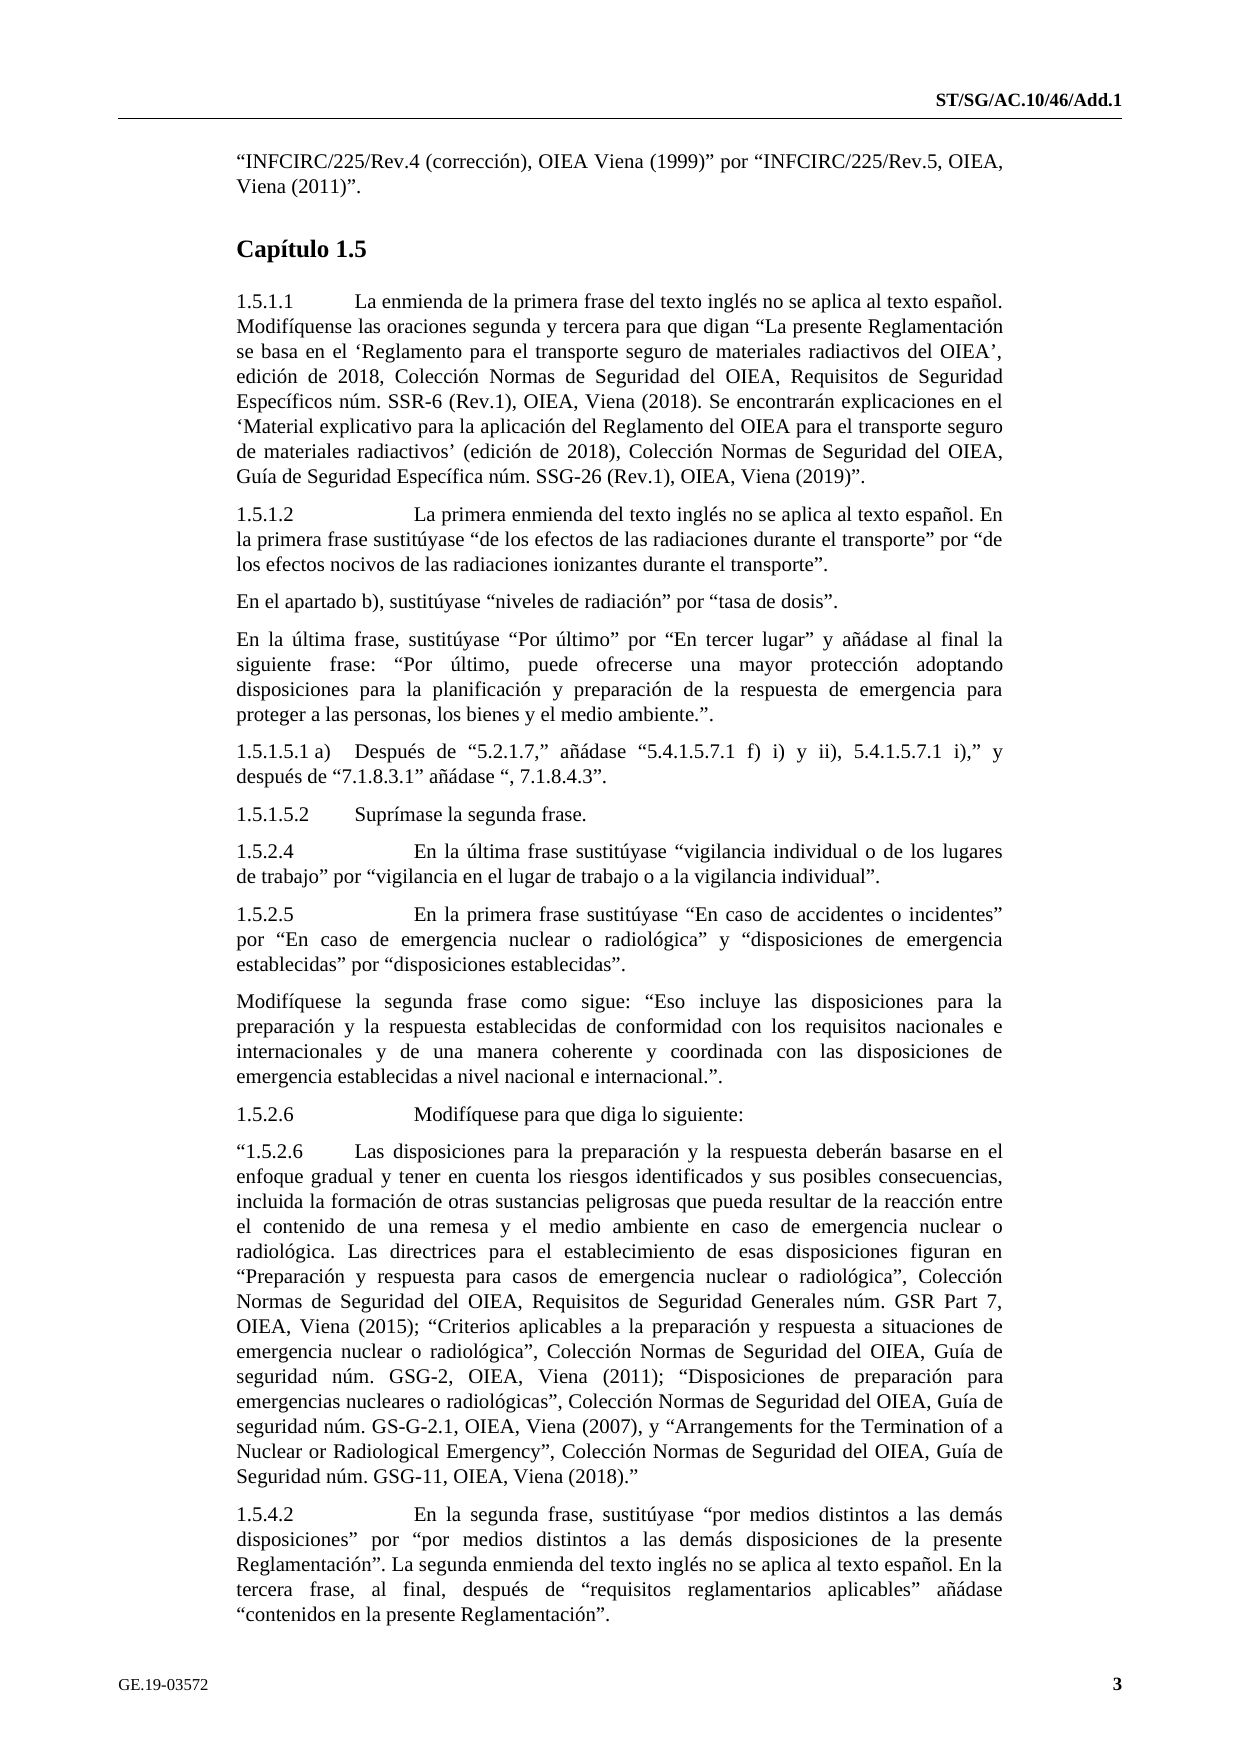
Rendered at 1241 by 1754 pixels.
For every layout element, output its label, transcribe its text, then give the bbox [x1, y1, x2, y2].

text “1.5.2.6 Las disposiciones para la preparación y la respuesta deberán basarse en el enfoque gradual y tener en cuenta los riesgos identificados y sus posibles consecuencias, incluida la formación de otras sustancias peligrosas que pueda resultar de la reacción entre el contenido de una remesa y el medio ambiente en caso de emergencia nuclear o radiológica. Las directrices para el establecimiento de esas disposiciones figuran en “Preparación y respuesta para casos de emergencia nuclear o radiológica”, Colección Normas de Seguridad del OIEA, Requisitos de Seguridad Generales núm. GSR Part 7, OIEA, Viena (2015); “Criterios aplicables a la preparación y respuesta a situaciones de emergencia nuclear o radiológica”, Colección Normas de Seguridad del OIEA, Guía de seguridad núm. GSG-2, OIEA, Viena (2011); “Disposiciones de preparación para emergencias nucleares o radiológicas”, Colección Normas de Seguridad del OIEA, Guía de seguridad núm. GS-G-2.1, OIEA, Viena (2007), y “Arrangements for the Termination of a Nuclear or Radiological Emergency”, Colección Normas de Seguridad del OIEA, Guía de Seguridad núm. GSG-11, OIEA, Viena (2018).” [236, 1138, 1004, 1488]
text En la última frase, sustitúyase “Por último” por “En tercer lugar” y añádase al final la siguiente frase: “Por último, puede ofrecerse una mayor protección adoptando disposiciones para la planificación y preparación de la respuesta de emergencia para proteger a las personas, los bienes y el medio ambiente.”. [236, 626, 1004, 726]
text 1.5.1.5.1 a) Después de “5.2.1.7,” añádase “5.4.1.5.7.1 f) i) y ii), 5.4.1.5.7.1 i),” y después de “7.1.8.3.1” añádase “, 7.1.8.4.3”. [236, 738, 1004, 788]
text 1.5.1.5.2 Suprímase la segunda frase. [236, 801, 1004, 826]
text En el apartado b), sustitúyase “niveles de radiación” por “tasa de dosis”. [236, 588, 1004, 613]
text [236, 148, 1004, 198]
text 1.5.2.4 En la última frase sustitúyase “vigilancia individual o de los lugares de trabajo” por “vigilancia en el lugar de trabajo o a la vigilancia individual”. [236, 838, 1004, 888]
text 1.5.4.2 En la segunda frase, sustitúyase “por medios distintos a las demás disposiciones” por “por medios distintos a las demás disposiciones de la presente Reglamentación”. La segunda enmienda del texto inglés no se aplica al texto español. En la tercera frase, al final, después de “requisitos reglamentarios aplicables” añádase “contenidos en la presente Reglamentación”. [236, 1501, 1004, 1626]
text Capítulo 1.5 [118, 235, 1004, 263]
text 1.5.2.5 En la primera frase sustitúyase “En caso de accidentes o incidentes” por “En caso de emergencia nuclear o radiológica” y “disposiciones de emergencia establecidas” por “disposiciones establecidas”. [236, 901, 1004, 976]
text Modifíquese la segunda frase como sigue: “Eso incluye las disposiciones para la preparación y la respuesta establecidas de conformidad con los requisitos nacionales e internacionales y de una manera coherente y coordinada con las disposiciones de emergencia establecidas a nivel nacional e internacional.”. [236, 988, 1004, 1088]
text 1.5.2.6 Modifíquese para que diga lo siguiente: [236, 1101, 1004, 1126]
text 1.5.1.1 La enmienda de la primera frase del texto inglés no se aplica al texto español. Modifíquense las oraciones segunda y tercera para que digan “La presente Reglamentación se basa en el ‘Reglamento para el transporte seguro de materiales radiactivos del OIEA’, edición de 2018, Colección Normas de Seguridad del OIEA, Requisitos de Seguridad Específicos núm. SSR-6 (Rev.1), OIEA, Viena (2018). Se encontrarán explicaciones en el ‘Material explicativo para la aplicación del Reglamento del OIEA para el transporte seguro de materiales radiactivos’ (edición de 2018), Colección Normas de Seguridad del OIEA, Guía de Seguridad Específica núm. SSG-26 (Rev.1), OIEA, Viena (2019)”. [236, 288, 1004, 488]
text 1.5.1.2 La primera enmienda del texto inglés no se aplica al texto español. En la primera frase sustitúyase “de los efectos de las radiaciones durante el transporte” por “de los efectos nocivos de las radiaciones ionizantes durante el transporte”. [236, 501, 1004, 576]
